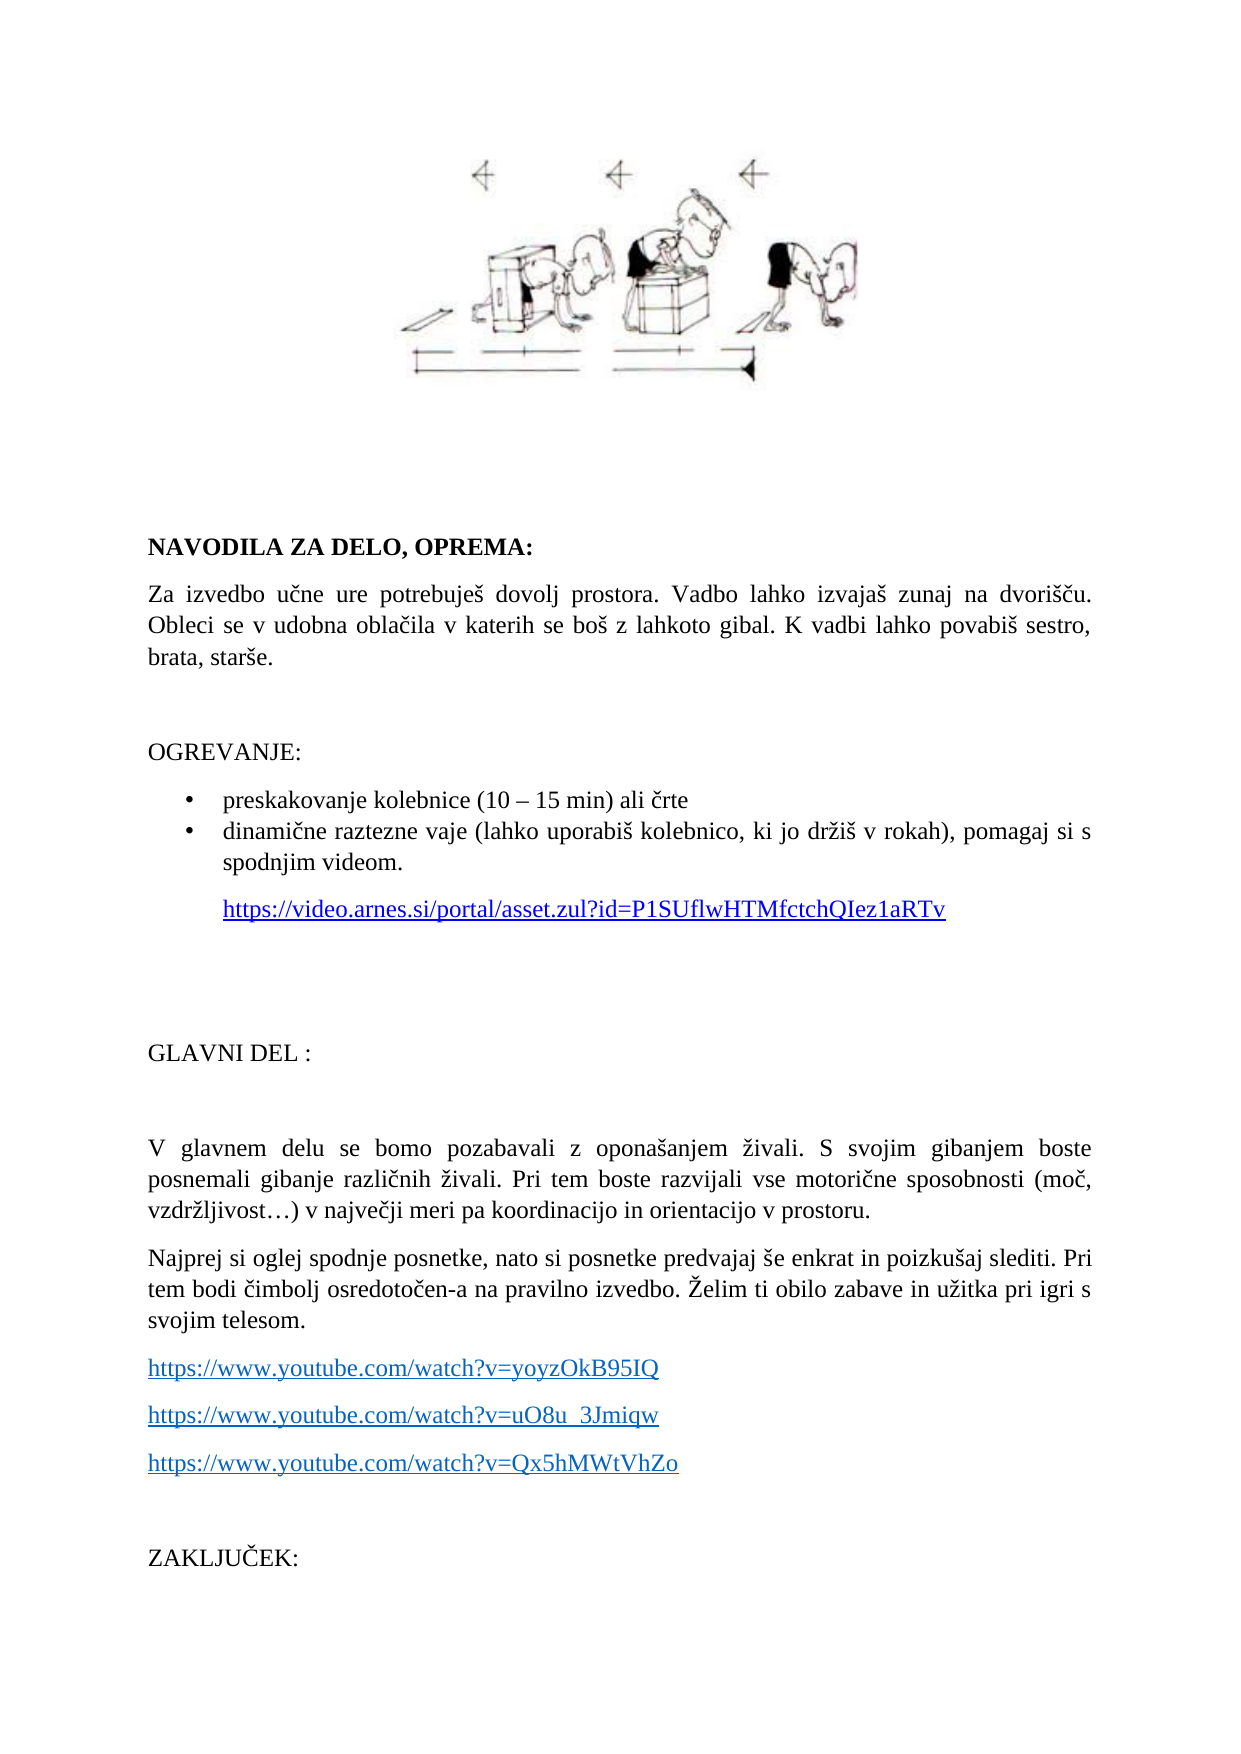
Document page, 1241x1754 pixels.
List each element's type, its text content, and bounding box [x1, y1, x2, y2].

text NAVODILA ZA DELO, OPREMA: [148, 532, 1093, 561]
text Za izvedbo učne ure potrebuješ dovolj prostora. Vadbo lahko izvajaš zunaj na dvorišču. Obleci se v udobna oblačila v katerih se boš z lahkoto gibal. K vadbi lahko povabiš sestro, brata, starše. [148, 579, 1093, 670]
text ZAKLJUČEK: [148, 1560, 1093, 1589]
text https://www.youtube.com/watch?v=Qx5hMWtVhZo [148, 1465, 1093, 1493]
text GLAVNI DEL : [148, 1054, 1093, 1083]
text https://www.youtube.com/watch?v=uO8u_3Jmiqw [148, 1417, 1093, 1446]
text https://www.youtube.com/watch?v=yoyzOkB95IQ [148, 1369, 1093, 1398]
text V glavnem delu se bomo pozabavali z oponašanjem živali. S svojim gibanjem boste posnemali gibanje različnih živali. Pri tem boste razvijali vse motorične sposobnosti (moč, vzdržljivost…) v največji meri pa koordinacijo in orientacijo v prostoru. [148, 1150, 1093, 1241]
text Najprej si oglej spodnje posnetke, nato si posnetke predvajaj še enkrat in poizkušaj slediti. Pri tem bodi čimbolj osredotočen-a na pravilno izvedbo. Želim ti obilo zabave in užitka pri igri s svojim telesom. [148, 1259, 1093, 1350]
picture [381, 147, 859, 418]
list https://video.arnes.si/portal/asset.zul?id=P1SUflwHTMfctchQIez1aRTv [223, 911, 1093, 940]
list preskakovanje kolebnice (10 – 15 min) ali črte [185, 785, 1093, 813]
text OGREVANJE: [148, 737, 1093, 766]
list dinamične raztezne vaje (lahko uporabiš kolebnico, ki jo držiš v rokah), pomagaj si s spodnjim videom. [185, 832, 1093, 892]
